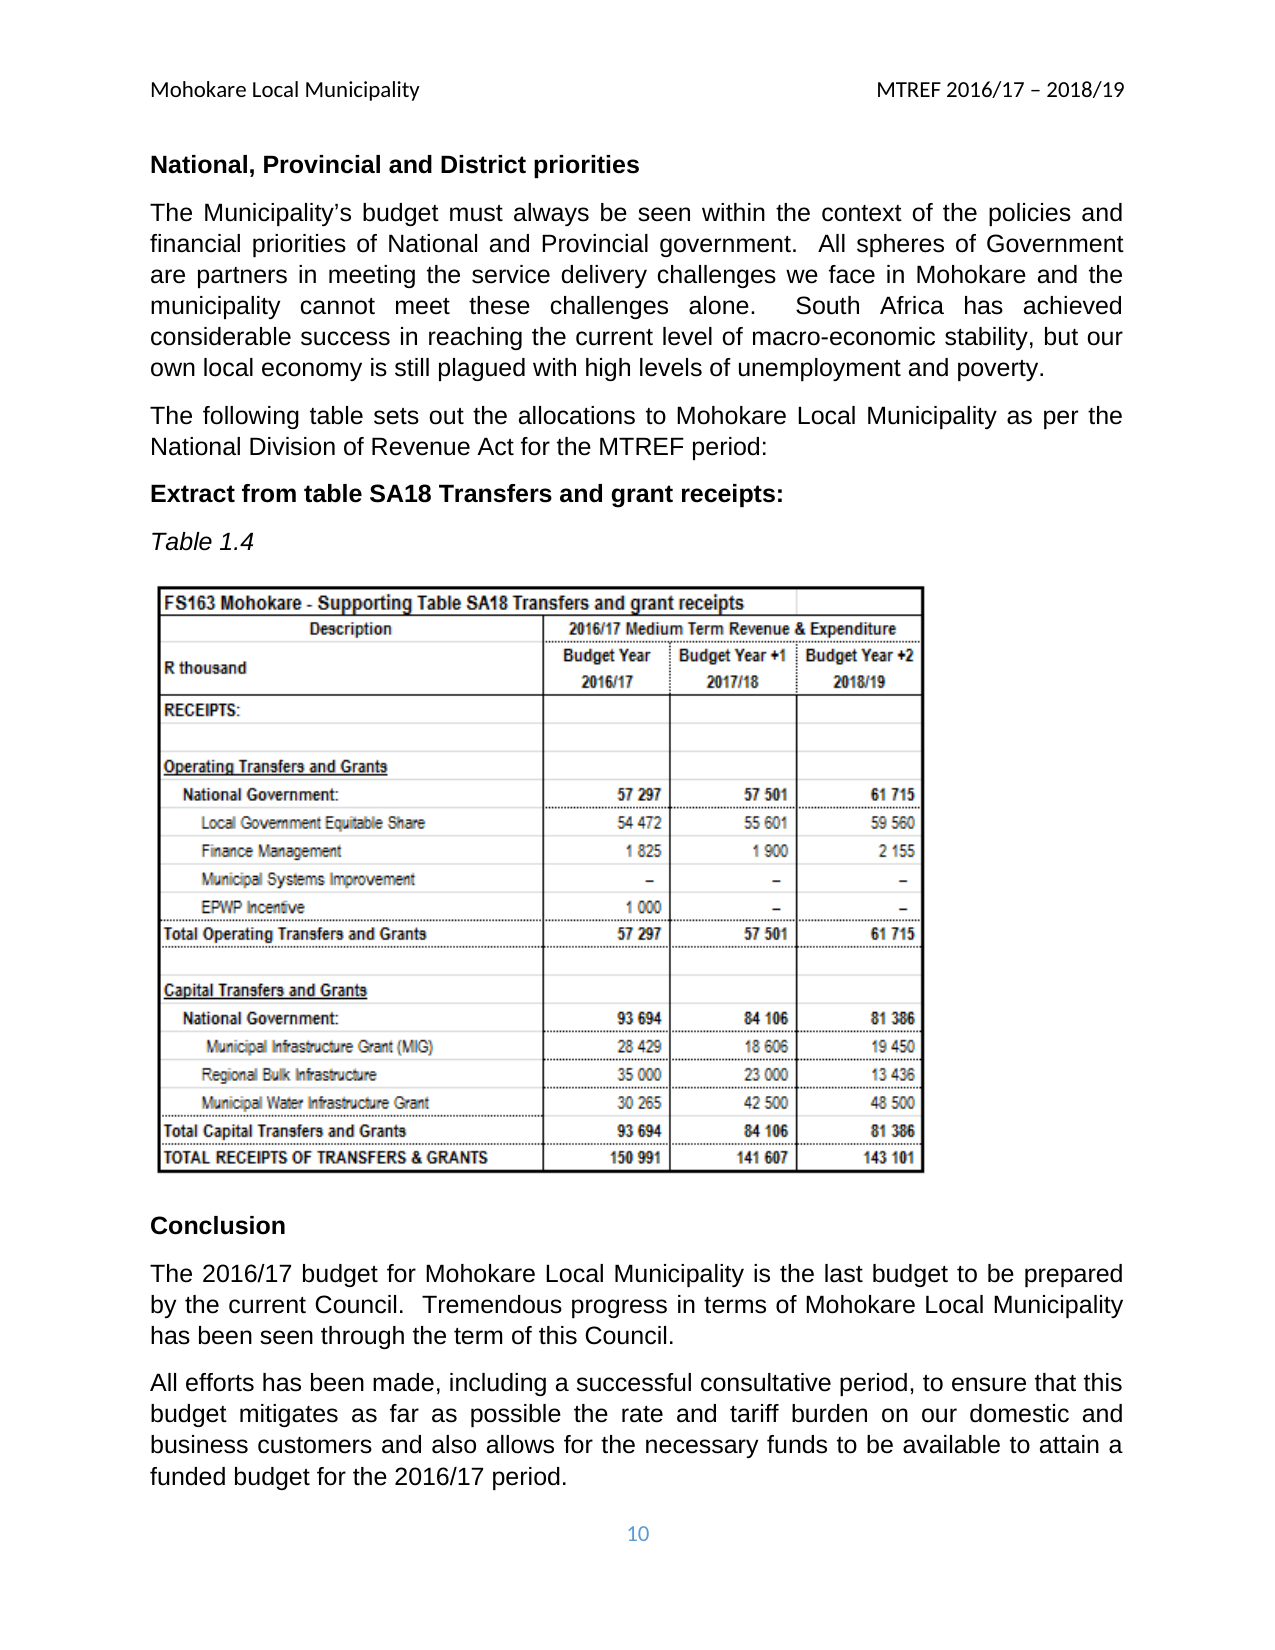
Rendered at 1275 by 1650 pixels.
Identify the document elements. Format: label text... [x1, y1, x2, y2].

text Conclusion [150, 1211, 1125, 1240]
text Table 1.4 [150, 527, 1125, 556]
text The 2016/17 budget for Mohokare Local Municipality is the last budget to be prepared by the current Council. Tremendous progress in terms of Mohokare Local Municipality has been seen through the term of this Council. [150, 1259, 1125, 1349]
text National, Provincial and District priorities [150, 150, 1125, 179]
text The following table sets out the allocations to Mohokare Local Municipality as per the National Division of Revenue Act for the MTREF period: [150, 401, 1125, 460]
text The Municipality’s budget must always be seen within the context of the policies and financial priorities of National and Provincial government. All spheres of Government are partners in meeting the service delivery challenges we face in Mohokare and the municipality cannot meet these challenges alone. South Africa has achieved considerable success in reaching the current level of macro-economic stability, but our own local economy is still plagued with high levels of unemployment and poverty. [150, 198, 1125, 382]
picture [150, 574, 937, 1192]
text Extract from table SA18 Transfers and grant receipts: [150, 479, 1125, 508]
text All efforts has been made, including a successful consultative period, to ensure that this budget mitigates as far as possible the rate and tariff burden on our domestic and business customers and also allows for the necessary funds to be available to attain a funded budget for the 2016/17 period. [150, 1368, 1125, 1490]
